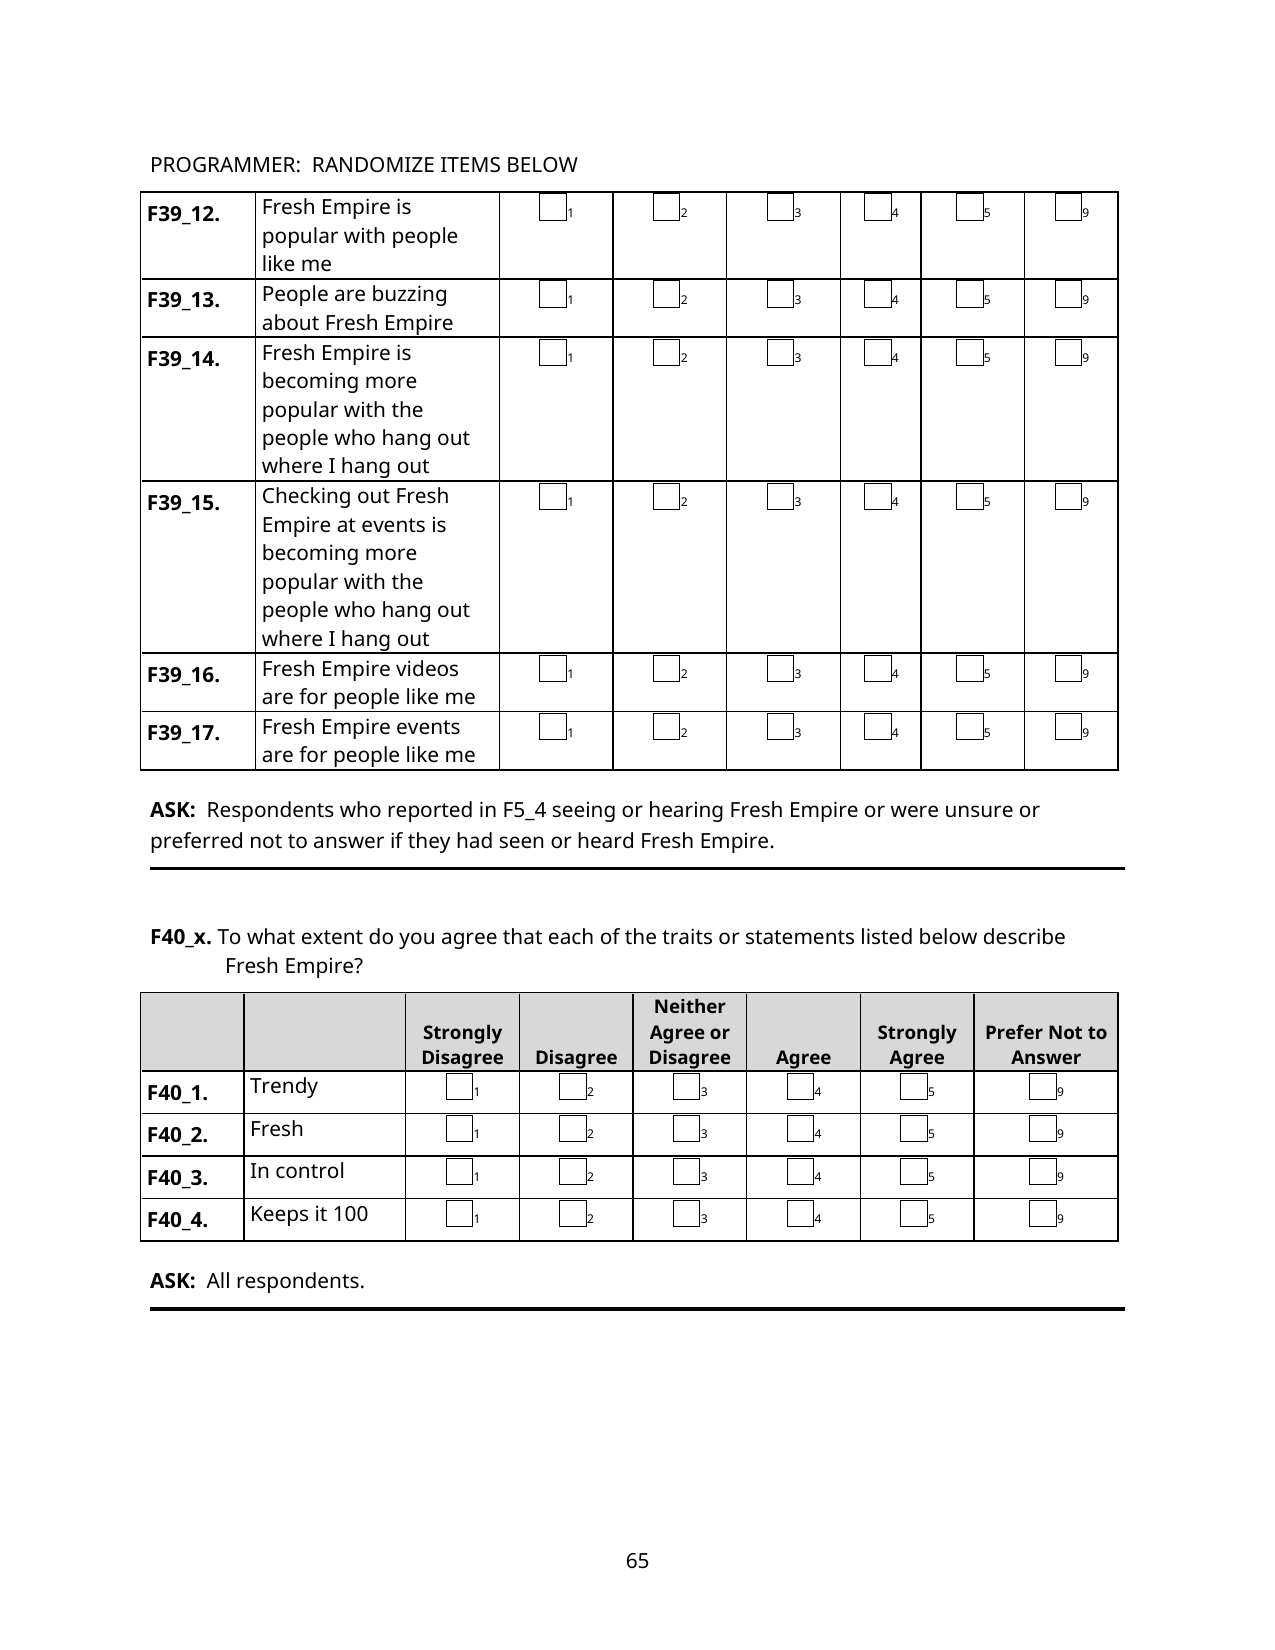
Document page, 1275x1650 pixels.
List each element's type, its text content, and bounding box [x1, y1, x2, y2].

table_cell 2 [614, 654, 726, 711]
table_cell 1 [500, 654, 612, 711]
table_cell 2 [614, 280, 726, 336]
table_header 5 [922, 193, 1024, 278]
table_cell 2 [614, 712, 726, 769]
table_cell 9 [975, 1114, 1117, 1155]
table_cell Fresh Empire events are for people like me [256, 712, 499, 769]
table_cell 4 [841, 280, 920, 336]
table_cell 1 [406, 1157, 519, 1197]
table_header 9 [1025, 193, 1117, 278]
table_cell Trendy [245, 1072, 405, 1112]
table_header Neither Agree or Disagree [634, 993, 746, 1070]
table_cell 4 [841, 712, 920, 769]
table_cell 3 [634, 1199, 746, 1240]
table_cell Keeps it 100 [245, 1199, 405, 1240]
table_cell F40_1. [141, 1071, 243, 1112]
table_cell Fresh [245, 1114, 405, 1155]
table_header Fresh Empire is popular with people like me [256, 193, 499, 278]
table_cell 1 [406, 1072, 519, 1112]
table_cell 9 [975, 1157, 1117, 1197]
table_cell 3 [727, 280, 840, 336]
table_header Agree [747, 993, 860, 1070]
table_header Prefer Not to Answer [975, 993, 1117, 1070]
table_cell 3 [634, 1072, 746, 1112]
table_cell 3 [727, 654, 840, 711]
table_header 1 [500, 193, 612, 278]
table_header F39_12. [141, 193, 255, 278]
table_cell 5 [922, 712, 1024, 769]
table_cell F40_3. [141, 1156, 243, 1197]
table_cell F39_13. [141, 279, 255, 336]
table_cell F39_17. [141, 712, 255, 769]
table_cell In control [245, 1157, 405, 1197]
table_cell 4 [747, 1072, 860, 1112]
table_cell 9 [1025, 338, 1117, 480]
table_cell F40_2. [141, 1114, 243, 1155]
table_cell 5 [922, 654, 1024, 711]
table_cell 1 [406, 1199, 519, 1240]
table_header Strongly Agree [861, 993, 974, 1070]
table_cell 3 [727, 338, 840, 480]
text PROGRAMMER: RANDOMIZE ITEMS BELOW [150, 150, 1125, 178]
table_header Disagree [520, 993, 633, 1070]
table_cell 3 [727, 482, 840, 652]
table_cell F40_4. [141, 1199, 243, 1240]
table_cell 5 [861, 1157, 973, 1197]
table_cell 1 [500, 712, 612, 769]
table_cell 9 [975, 1199, 1117, 1240]
table_header Strongly Disagree [406, 993, 519, 1070]
table_cell 4 [841, 482, 920, 652]
table_cell 2 [520, 1072, 632, 1112]
table_cell 5 [922, 280, 1024, 336]
table_cell 5 [861, 1114, 973, 1155]
table_cell 2 [520, 1157, 632, 1197]
table_cell 9 [1025, 712, 1117, 769]
text ASK: All respondents. [150, 1267, 1125, 1307]
table_cell 9 [975, 1072, 1117, 1112]
table_header 2 [614, 193, 726, 278]
table_cell 9 [1025, 654, 1117, 711]
table_cell 9 [1025, 280, 1117, 336]
table_cell 3 [727, 712, 840, 769]
table_cell 4 [747, 1157, 860, 1197]
table_cell 2 [614, 482, 726, 652]
text ASK: Respondents who reported in F5_4 seeing or hearing Fresh Empire or were unsure or preferred not to answer if they had seen or heard Fresh Empire. [150, 796, 1125, 867]
table_cell Fresh Empire is becoming more popular with the people who hang out where I hang out [256, 338, 499, 480]
table_cell 5 [922, 482, 1024, 652]
table_cell 1 [500, 280, 612, 336]
table_cell 2 [614, 338, 726, 480]
table_cell 2 [520, 1114, 632, 1155]
table_cell 3 [634, 1157, 746, 1197]
table_cell F39_16. [141, 653, 255, 711]
text F40_x. To what extent do you agree that each of the traits or statements listed below describe Fresh Empire? [150, 922, 1125, 979]
table_cell 5 [861, 1072, 973, 1112]
table_header [141, 993, 244, 1070]
table_cell People are buzzing about Fresh Empire [256, 280, 499, 336]
table_header 4 [841, 193, 920, 278]
table_cell 9 [1025, 482, 1117, 652]
table_cell 5 [861, 1199, 973, 1240]
table_cell 4 [841, 338, 920, 480]
table_cell 1 [500, 338, 612, 480]
table_cell 3 [634, 1114, 746, 1155]
table_header 3 [727, 193, 840, 278]
table_header [245, 993, 405, 1070]
table_cell F39_14. [141, 337, 255, 480]
table_cell 4 [841, 654, 920, 711]
table_cell 4 [747, 1199, 860, 1240]
table_cell 1 [406, 1114, 519, 1155]
table_cell 1 [500, 482, 612, 652]
table_cell Checking out Fresh Empire at events is becoming more popular with the people who hang out where I hang out [256, 482, 499, 652]
table_cell Fresh Empire videos are for people like me [256, 654, 499, 711]
table_cell 4 [747, 1114, 860, 1155]
table_cell 5 [922, 338, 1024, 480]
table_cell F39_15. [141, 481, 255, 652]
table_cell 2 [520, 1199, 632, 1240]
